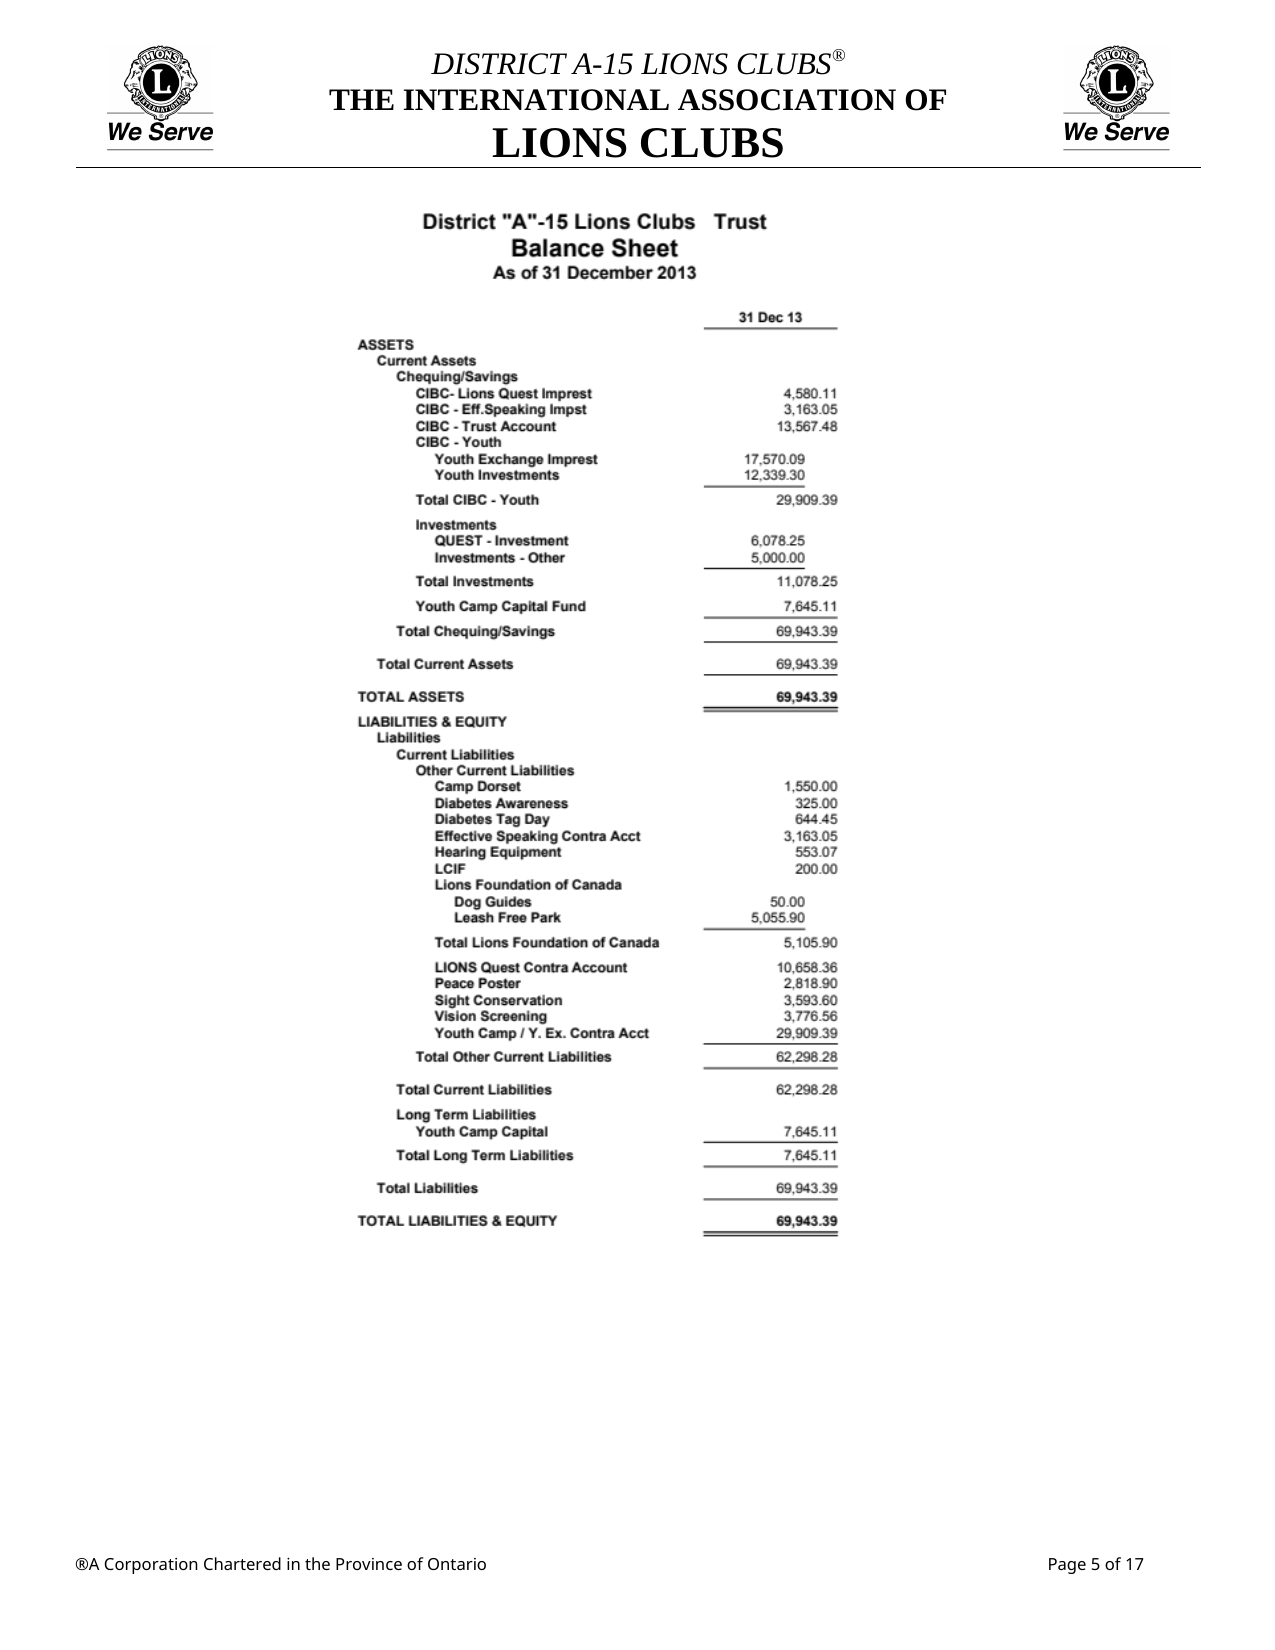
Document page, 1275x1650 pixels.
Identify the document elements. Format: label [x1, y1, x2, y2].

picture [1063, 45, 1170, 152]
picture [107, 45, 214, 152]
